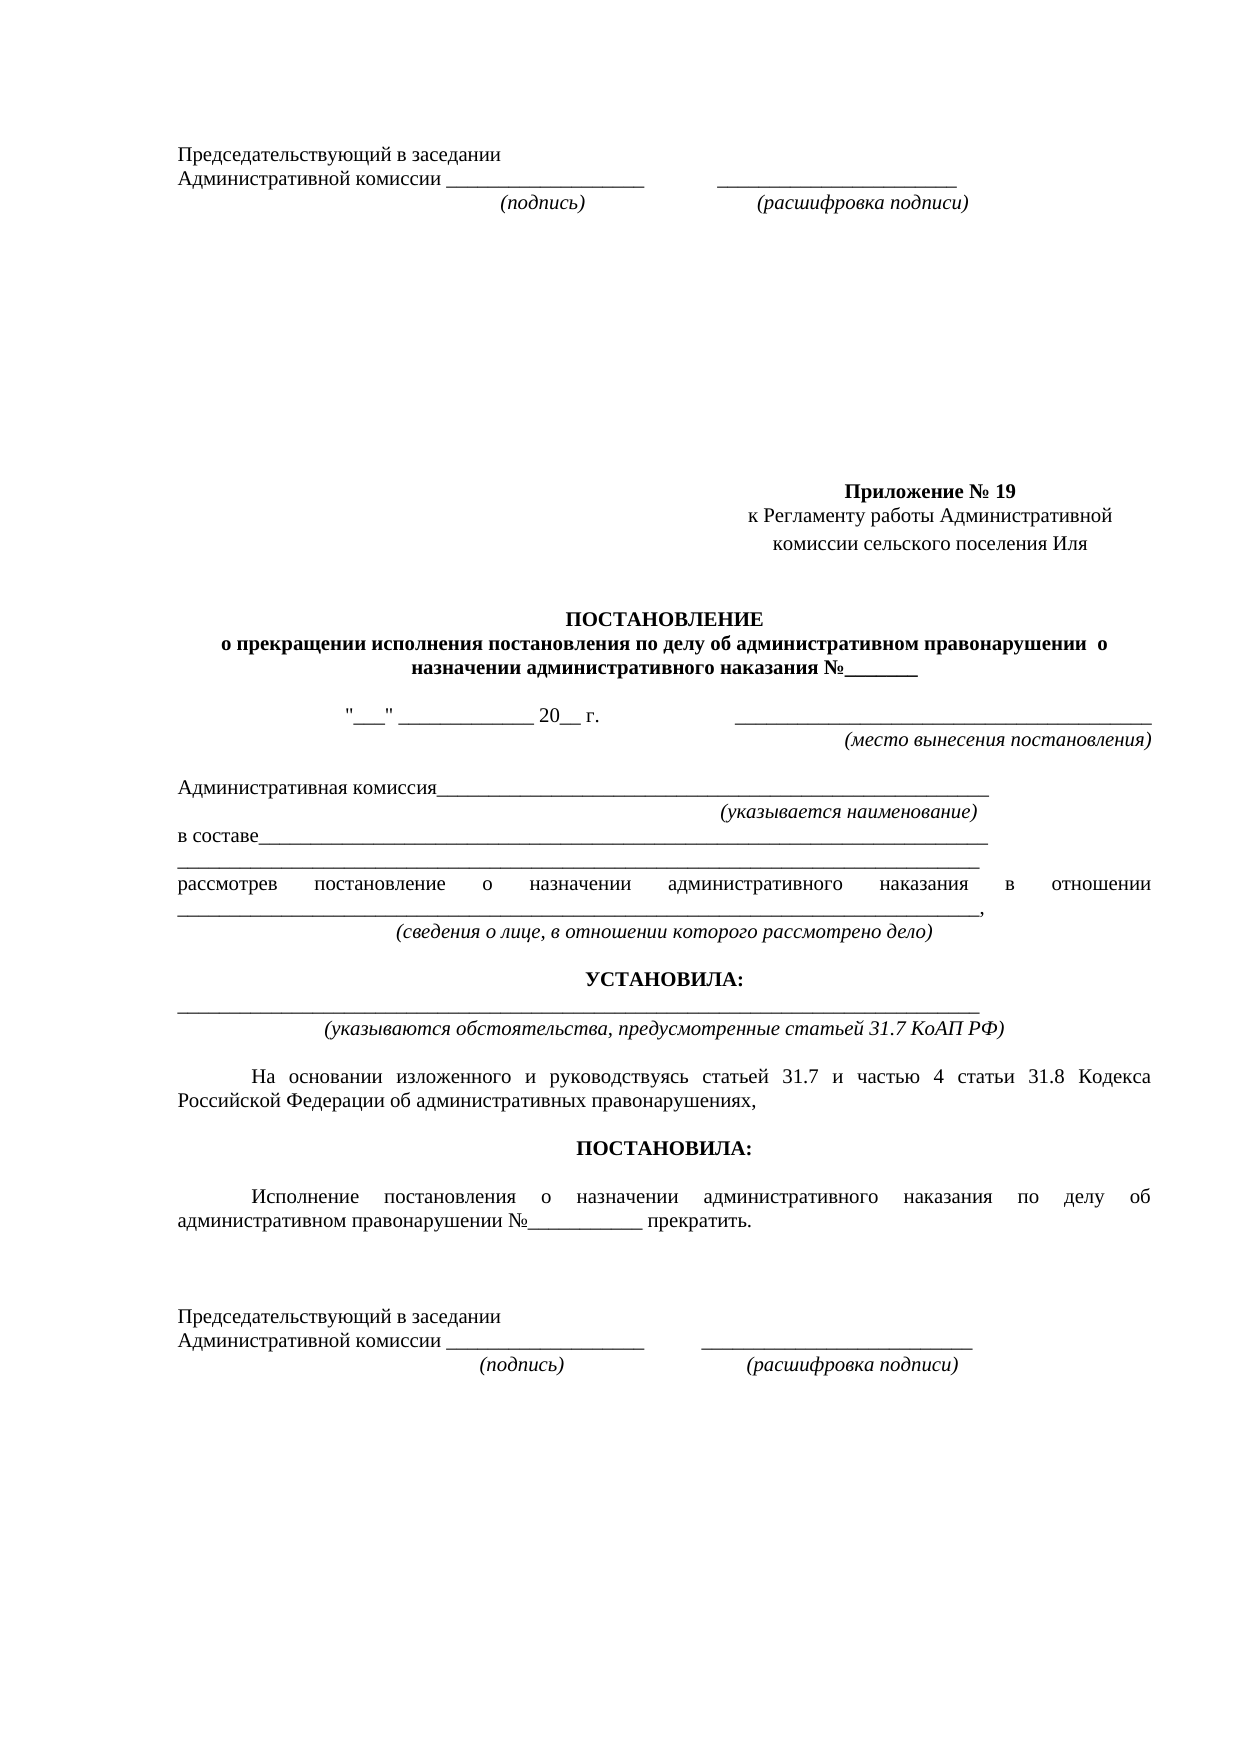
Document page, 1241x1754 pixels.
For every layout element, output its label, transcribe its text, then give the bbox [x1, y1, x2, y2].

text о прекращении исполнения постановления по делу об административном правонарушении о назначении административного наказания №_______ [177, 631, 1152, 679]
text в составе______________________________________________________________________ [177, 823, 1152, 847]
text ПОСТАНОВИЛА: [177, 1136, 1152, 1160]
text (подпись) (расшифровка подписи) [177, 1352, 1152, 1376]
text (указывается наименование) [177, 799, 1152, 823]
text к Регламенту работы Административной [709, 503, 1152, 527]
text _____________________________________________________________________________ [177, 991, 1152, 1016]
text (сведения о лице, в отношении которого рассмотрено дело) [177, 919, 1152, 943]
text На основании изложенного и руководствуясь статьей 31.7 и частью 4 статьи 31.8 Кодекса Российской Федерации об административных правонарушениях, [177, 1064, 1152, 1112]
text ПОСТАНОВЛЕНИЕ [177, 606, 1152, 631]
text Административной комиссии ___________________ _______________________ [177, 166, 1152, 190]
text "___" _____________ 20__ г. ________________________________________ (место вынесения постановления) [177, 703, 1152, 751]
text Исполнение постановления о назначении административного наказания по делу об административном правонарушении №___________ прекратить. [177, 1184, 1152, 1232]
text комиссии сельского поселения Иля [709, 531, 1152, 555]
text рассмотрев постановление о назначении административного наказания в отношении _____________________________________________________________________________, [177, 871, 1152, 919]
text _____________________________________________________________________________ [177, 847, 1152, 871]
text Председательствующий в заседании [177, 142, 1152, 166]
text Административной комиссии ___________________ __________________________ [177, 1328, 1152, 1352]
text (указываются обстоятельства, предусмотренные статьей 31.7 КоАП РФ) [177, 1016, 1152, 1039]
text Приложение № 19 [709, 479, 1152, 503]
text УСТАНОВИЛА: [177, 967, 1152, 991]
text (подпись) (расшифровка подписи) [177, 190, 1152, 214]
text Административная комиссия_____________________________________________________ [177, 775, 1152, 799]
text Председательствующий в заседании [177, 1304, 1152, 1328]
